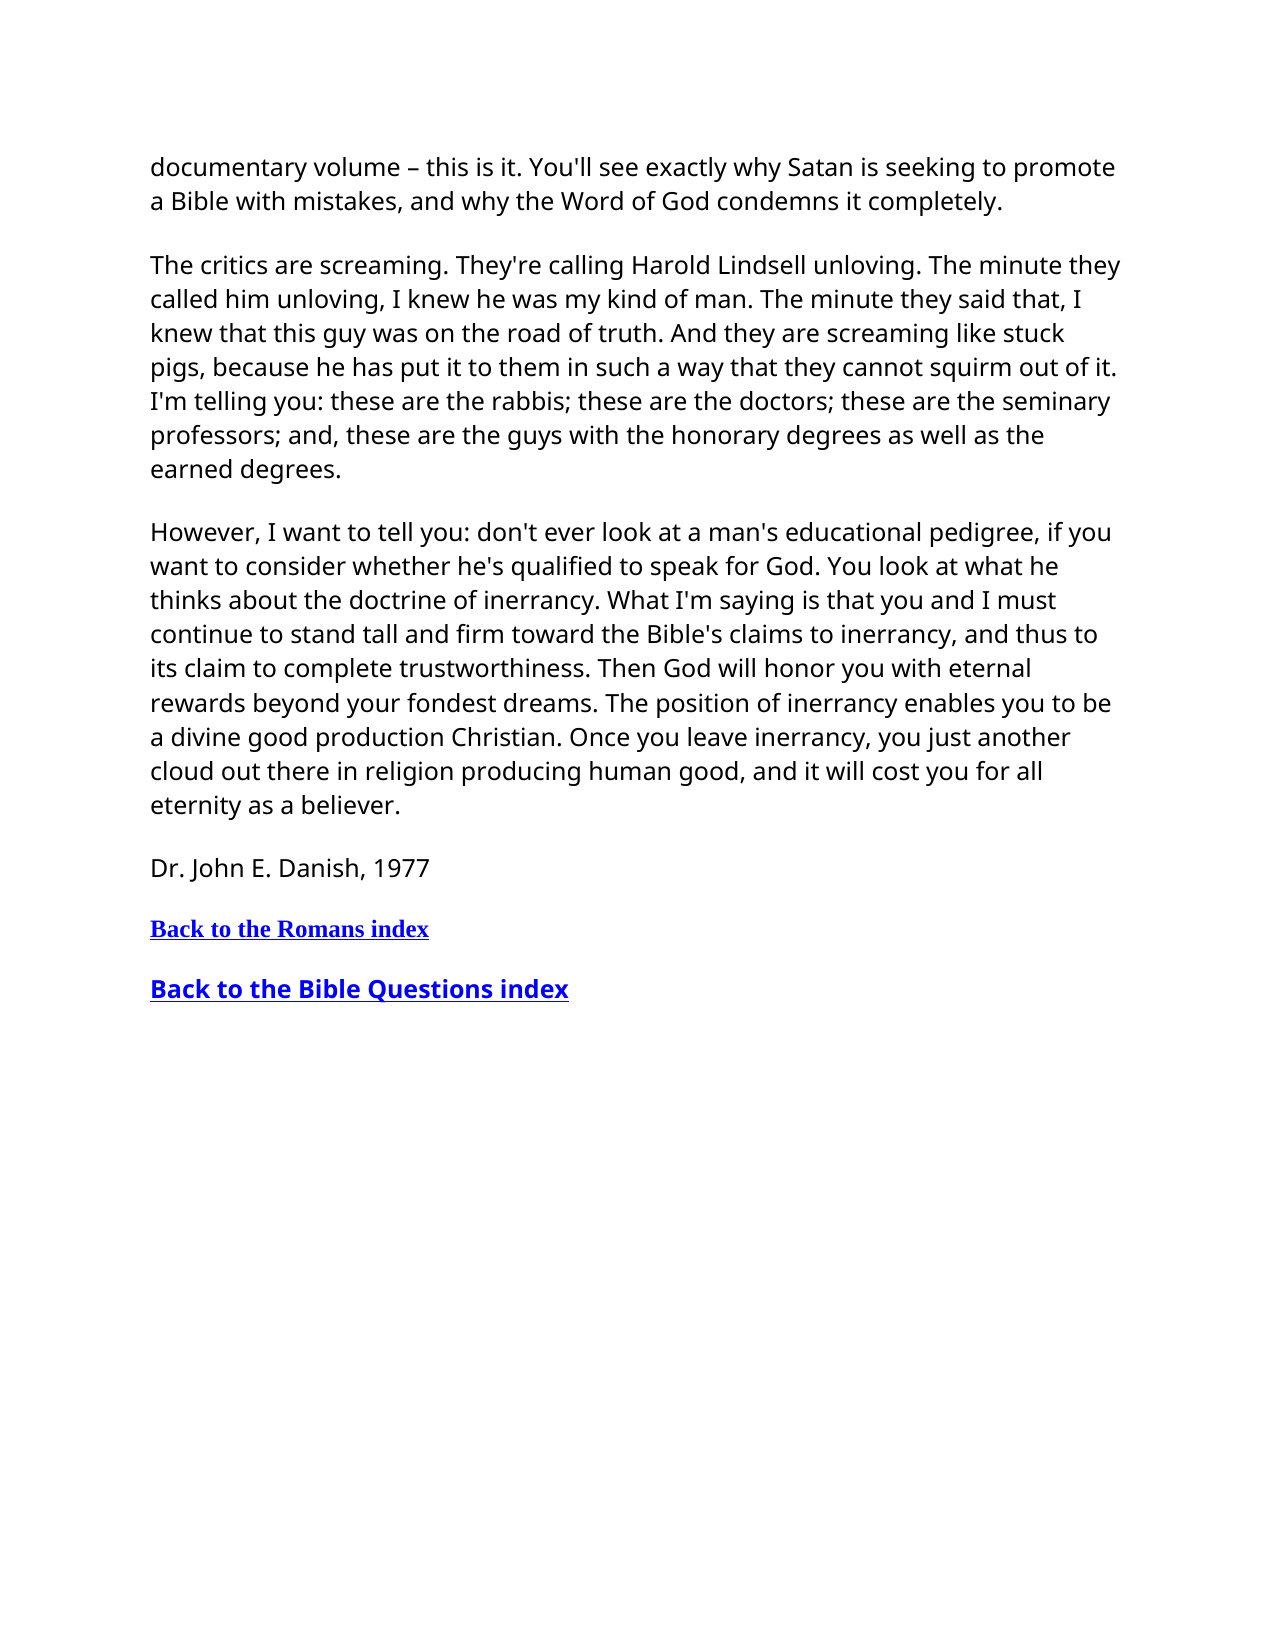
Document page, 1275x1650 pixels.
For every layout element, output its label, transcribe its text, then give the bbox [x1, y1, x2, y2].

text However, I want to tell you: don't ever look at a man's educational pedigree, if you want to consider whether he's qualified to speak for God. You look at what he thinks about the doctrine of inerrancy. What I'm saying is that you and I must continue to stand tall and firm toward the Bible's claims to inerrancy, and thus to its claim to complete trustworthiness. Then God will honor you with eternal rewards beyond your fondest dreams. The position of inerrancy enables you to be a divine good production Christian. Once you leave inerrancy, you just another cloud out there in religion producing human good, and it will cost you for all eternity as a believer. [150, 515, 1125, 821]
text The critics are screaming. They're calling Harold Lindsell unloving. The minute they called him unloving, I knew he was my kind of man. The minute they said that, I knew that this guy was on the road of truth. And they are screaming like stuck pigs, because he has put it to them in such a way that they cannot squirm out of it. I'm telling you: these are the rabbis; these are the doctors; these are the seminary professors; and, these are the guys with the honorary degrees as well as the earned degrees. [150, 247, 1125, 486]
text Back to the Romans index [150, 914, 1125, 943]
text Dr. John E. Danish, 1977 [150, 851, 1125, 885]
text Back to the Bible Questions index [150, 972, 1125, 1006]
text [150, 150, 1125, 218]
